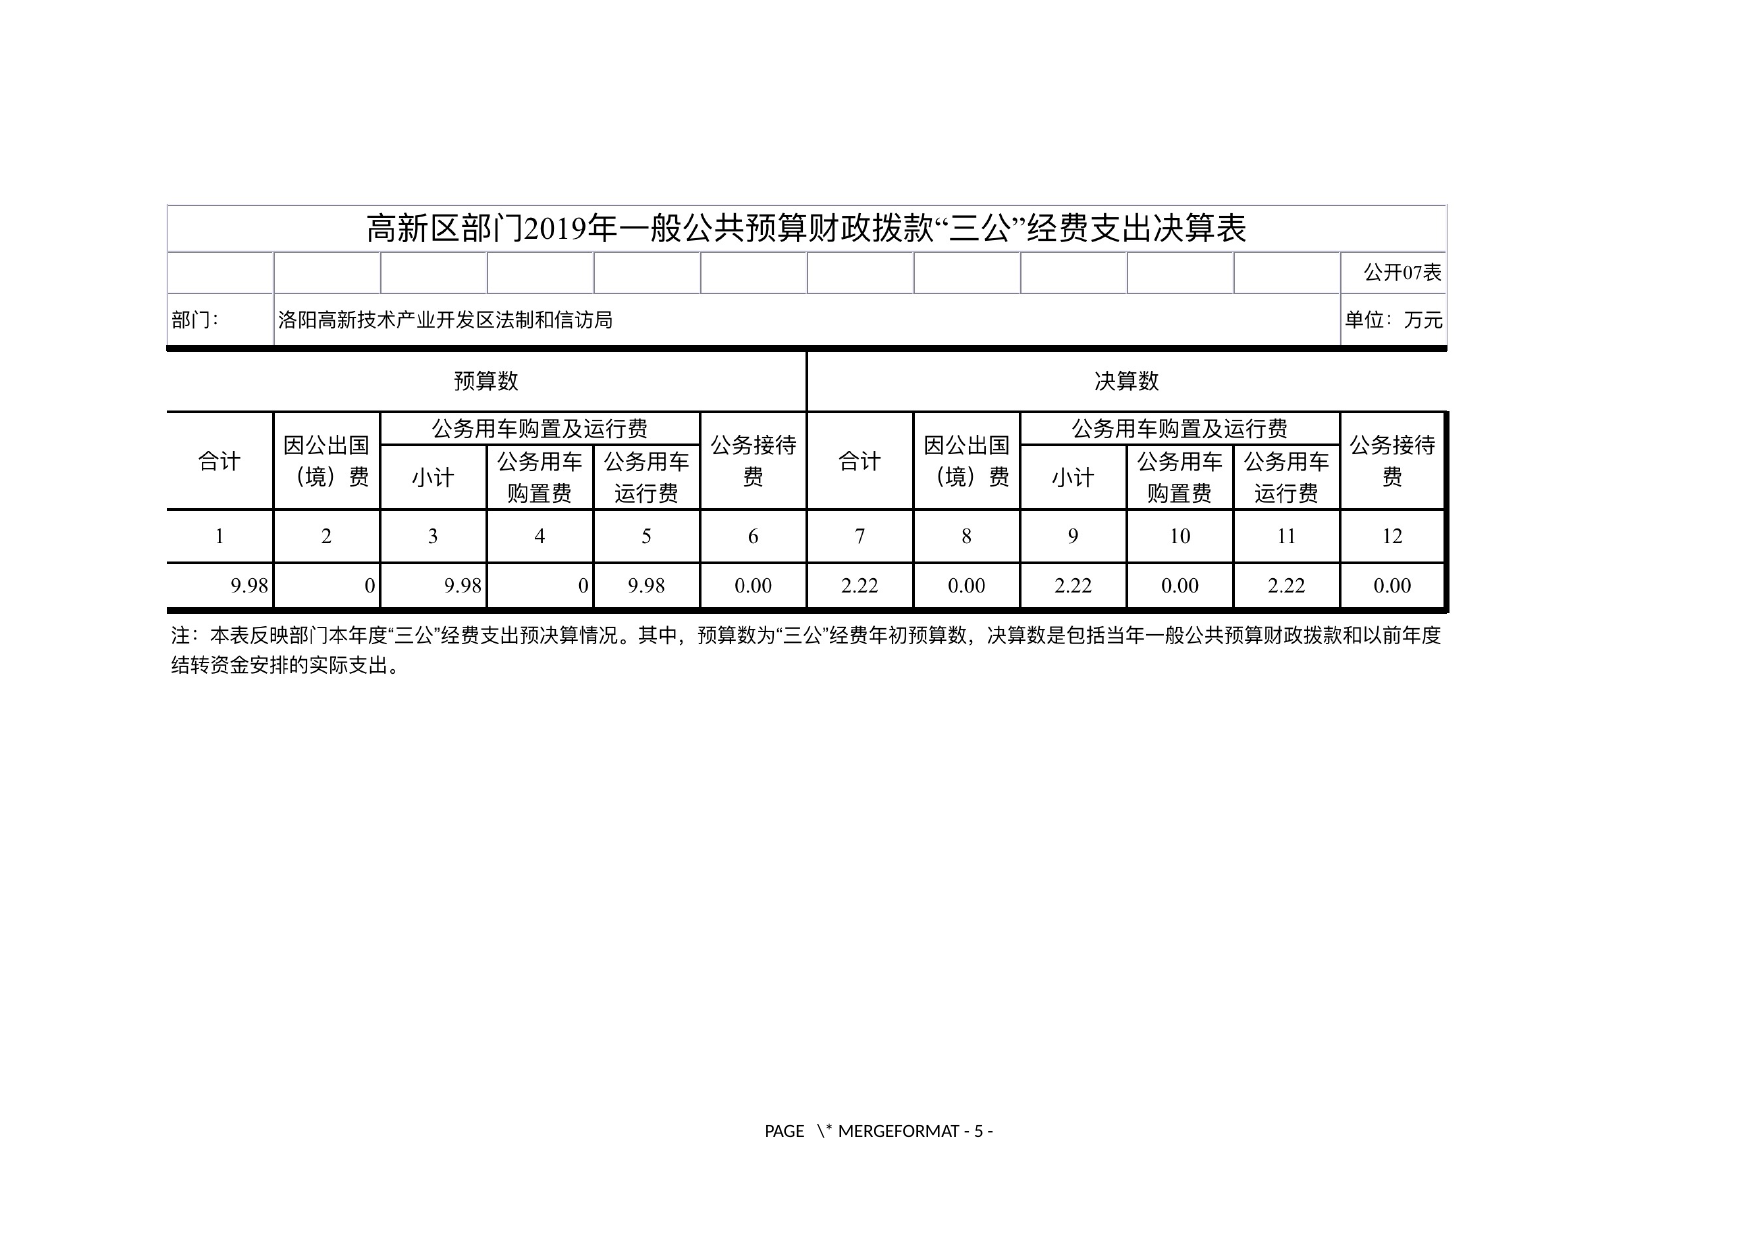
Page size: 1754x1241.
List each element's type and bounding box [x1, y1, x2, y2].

picture [150, 197, 1604, 841]
